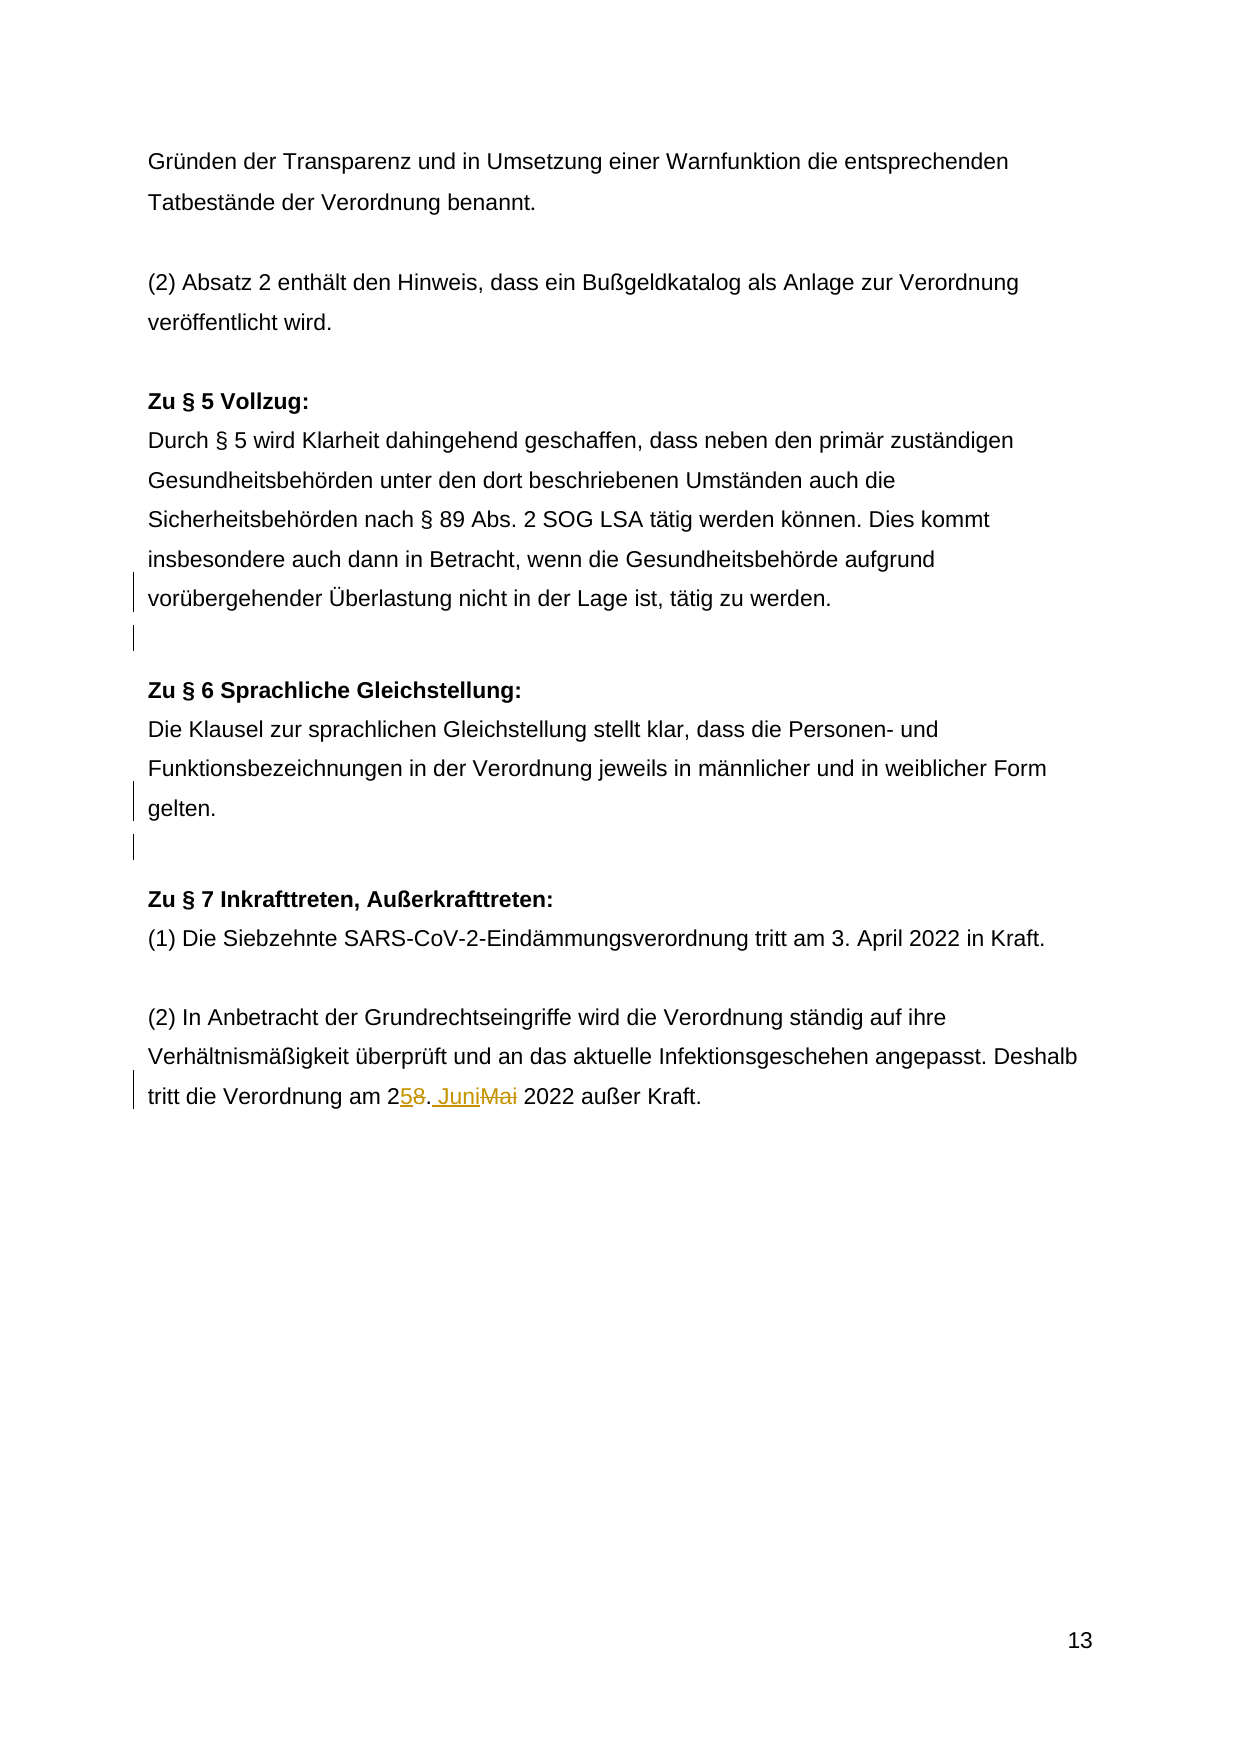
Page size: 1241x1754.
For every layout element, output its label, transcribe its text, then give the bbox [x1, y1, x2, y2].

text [148, 148, 1085, 216]
text (2) In Anbetracht der Grundrechtseingriffe wird die Verordnung ständig auf ihre Verhältnismäßigkeit überprüft und an das aktuelle Infektionsgeschehen angepasst. Deshalb tritt die Verordnung am 2. 2022 außer Kraft. [148, 1004, 1093, 1109]
text Zu § 5 Vollzug: [148, 388, 1085, 414]
text Zu § 6 Sprachliche Gleichstellung: [148, 677, 1093, 703]
text (1) Die Siebzehnte SARS-CoV-2-Eindämmungsverordnung tritt am 3. April 2022 in Kraft. [148, 925, 1093, 951]
text Zu § 7 Inkrafttreten, Außerkrafttreten: [148, 886, 1093, 912]
text Die Klausel zur sprachlichen Gleichstellung stellt klar, dass die Personen- und Funktionsbezeichnungen in der Verordnung jeweils in männlicher und in weiblicher Form gelten. [148, 716, 1085, 821]
text Durch § 5 wird Klarheit dahingehend geschaffen, dass neben den primär zuständigen Gesundheitsbehörden unter den dort beschriebenen Umständen auch die Sicherheitsbehörden nach § 89 Abs. 2 SOG LSA tätig werden können. Dies kommt insbesondere auch dann in Betracht, wenn die Gesundheitsbehörde aufgrund vorübergehender Überlastung nicht in der Lage ist, tätig zu werden. [148, 427, 1085, 612]
text (2) Absatz 2 enthält den Hinweis, dass ein Bußgeldkatalog als Anlage zur Verordnung veröffentlicht wird. [148, 269, 1085, 335]
